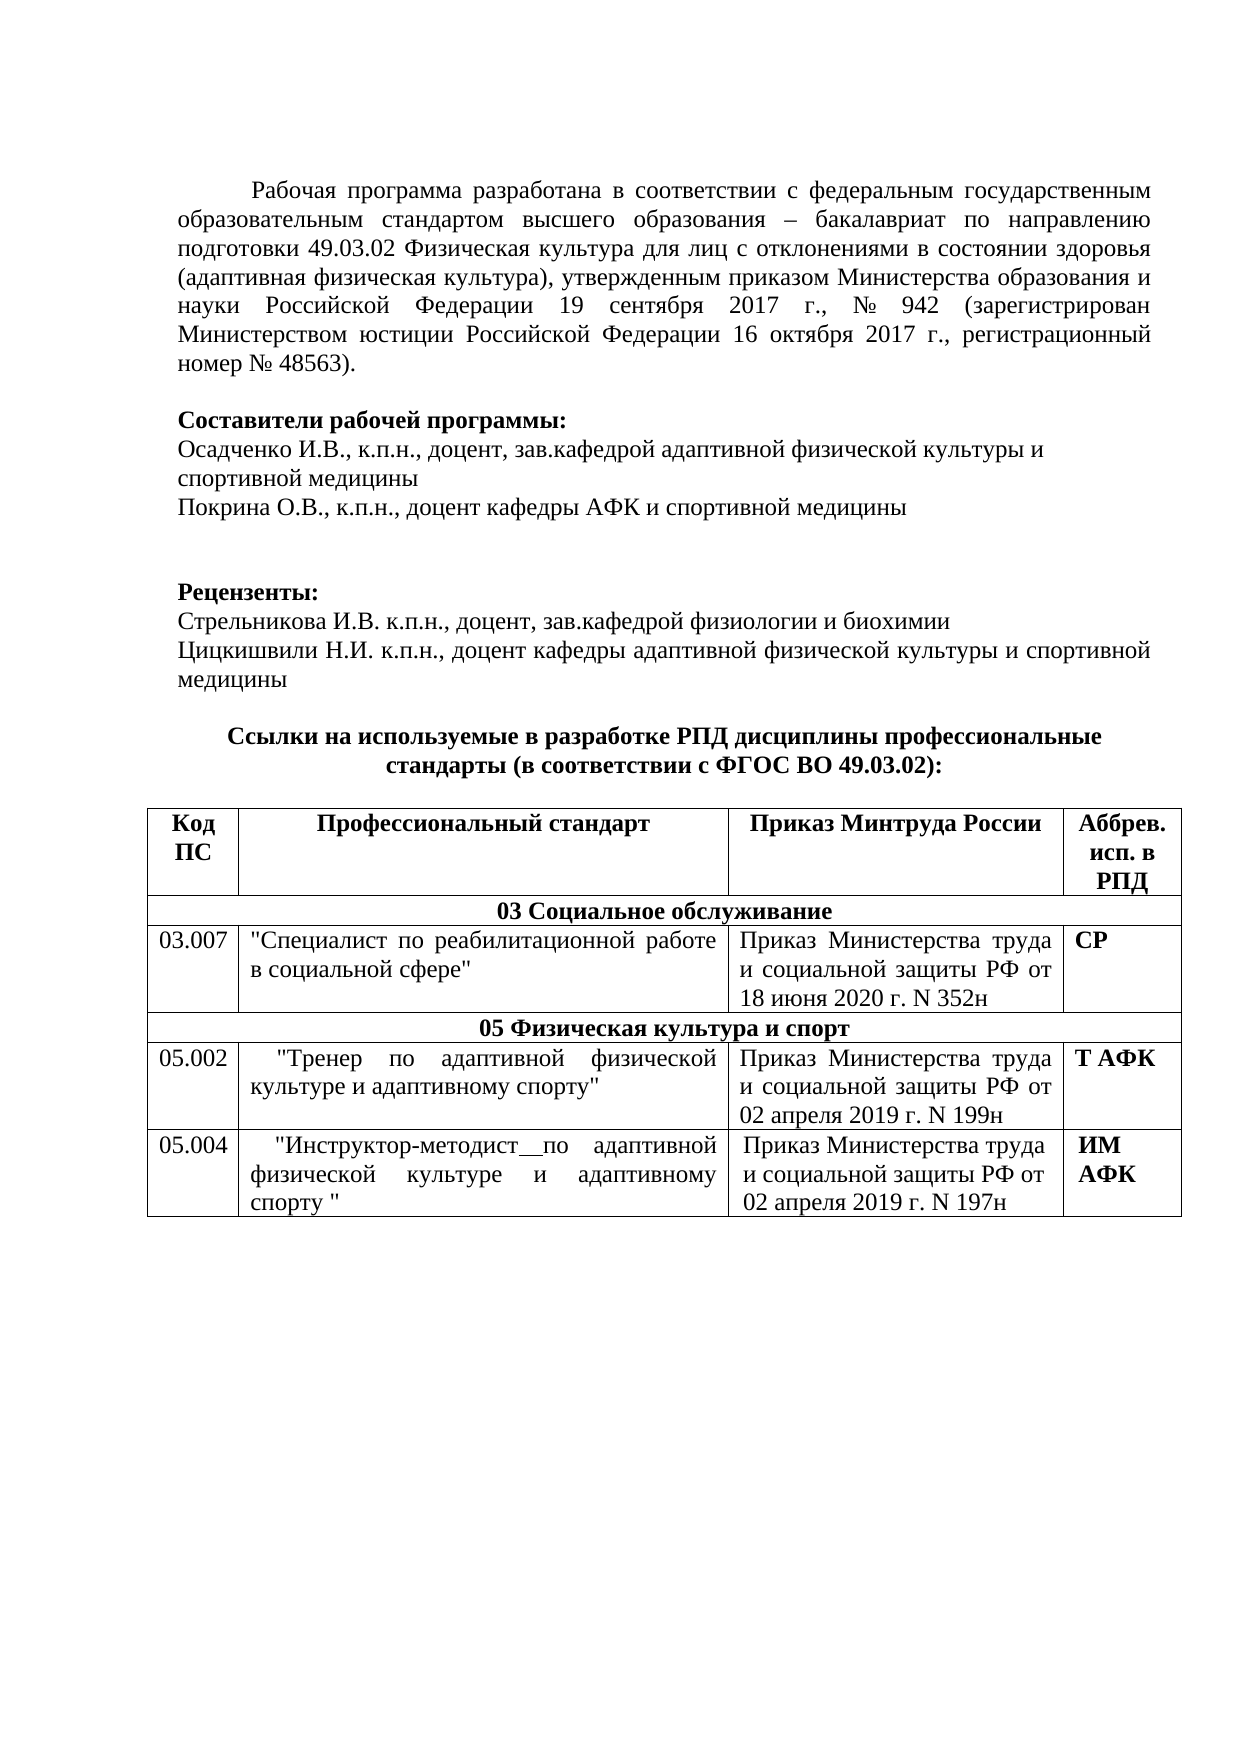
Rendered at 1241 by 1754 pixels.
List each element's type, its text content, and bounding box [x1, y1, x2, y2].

table_header Профессиональный стандарт [239, 809, 728, 895]
table_cell 03 Социальное обслуживание [148, 896, 1181, 924]
text Рабочая программа разработана в соответствии с федеральным государственным образовательным стандартом высшего образования – бакалавриат по направлению подготовки 49.03.02 Физическая культура для лиц с отклонениями в состоянии здоровья (адаптивная физическая культура), утвержденным приказом Министерства образования и науки Российской Федерации 19 сентября 2017 г., № 942 (зарегистрирован Министерством юстиции Российской Федерации 16 октября 2017 г., регистрационный номер № 48563). [177, 176, 1152, 377]
text Осадченко И.В., к.п.н., доцент, зав.кафедрой адаптивной физической культуры и спортивной медицины [177, 434, 1152, 492]
text Ссылки на используемые в разработке РПД дисциплины профессиональные стандарты (в соответствии с ФГОС ВО 49.03.02): [177, 721, 1152, 779]
text Цицкишвили Н.И. к.п.н., доцент кафедры адаптивной физической культуры и спортивной медицины [177, 635, 1152, 692]
table_header Приказ Минтруда России [729, 809, 1063, 895]
table_cell 05 Физическая культура и спорт [148, 1013, 1181, 1042]
table_cell СР [1064, 926, 1181, 1012]
text Составители рабочей программы: [177, 406, 1152, 434]
table_cell "Тренер по адаптивной физической культуре и адаптивному спорту" [239, 1043, 728, 1129]
table_cell "Инструктор-методист по адаптивной физической культуре и адаптивному спорту " [239, 1130, 728, 1216]
table_cell 05.002 [148, 1043, 238, 1129]
text Стрельникова И.В. к.п.н., доцент, зав.кафедрой физиологии и биохимии [177, 606, 1152, 635]
text Рецензенты: [177, 577, 1152, 606]
table_cell "Специалист по реабилитационной работе в социальной сфере" [239, 926, 728, 1012]
table_cell Приказ Министерства труда и социальной защиты РФ от 18 июня 2020 г. N 352н [729, 926, 1063, 1012]
table_header Код ПС [148, 809, 238, 895]
table_cell Т АФК [1064, 1043, 1181, 1129]
table_cell ИМ АФК [1064, 1130, 1181, 1216]
table_cell Приказ Министерства труда и социальной защиты РФ от 02 апреля 2019 г. N 199н [729, 1043, 1063, 1129]
table_cell Приказ Министерства труда и социальной защиты РФ от 02 апреля 2019 г. N 197н [729, 1130, 1063, 1216]
table_cell 05.004 [148, 1130, 238, 1216]
text Покрина О.В., к.п.н., доцент кафедры АФК и спортивной медицины [177, 492, 1152, 521]
table_cell 03.007 [148, 926, 238, 1012]
table_header Аббрев. исп. в РПД [1064, 809, 1181, 895]
